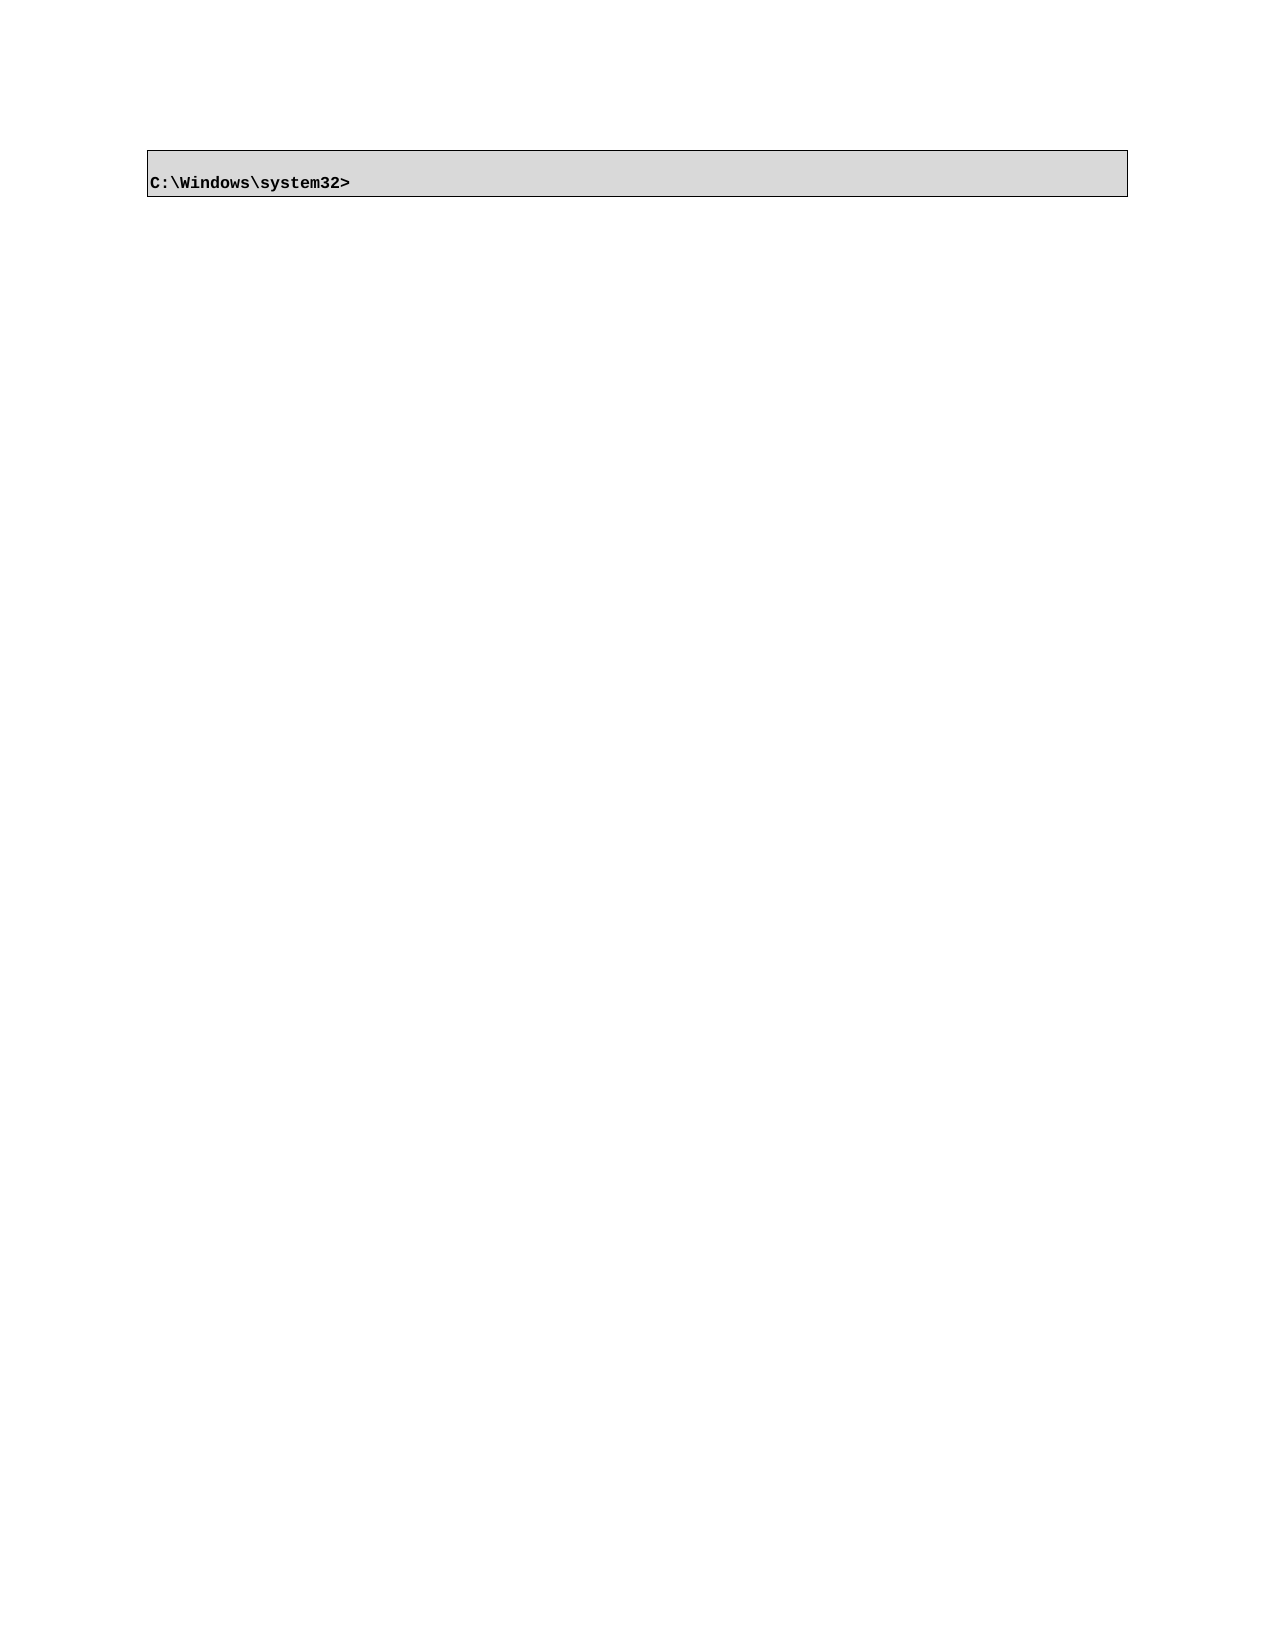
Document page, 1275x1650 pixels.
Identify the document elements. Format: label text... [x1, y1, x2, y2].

text C:\Windows\system32> [148, 172, 1127, 196]
